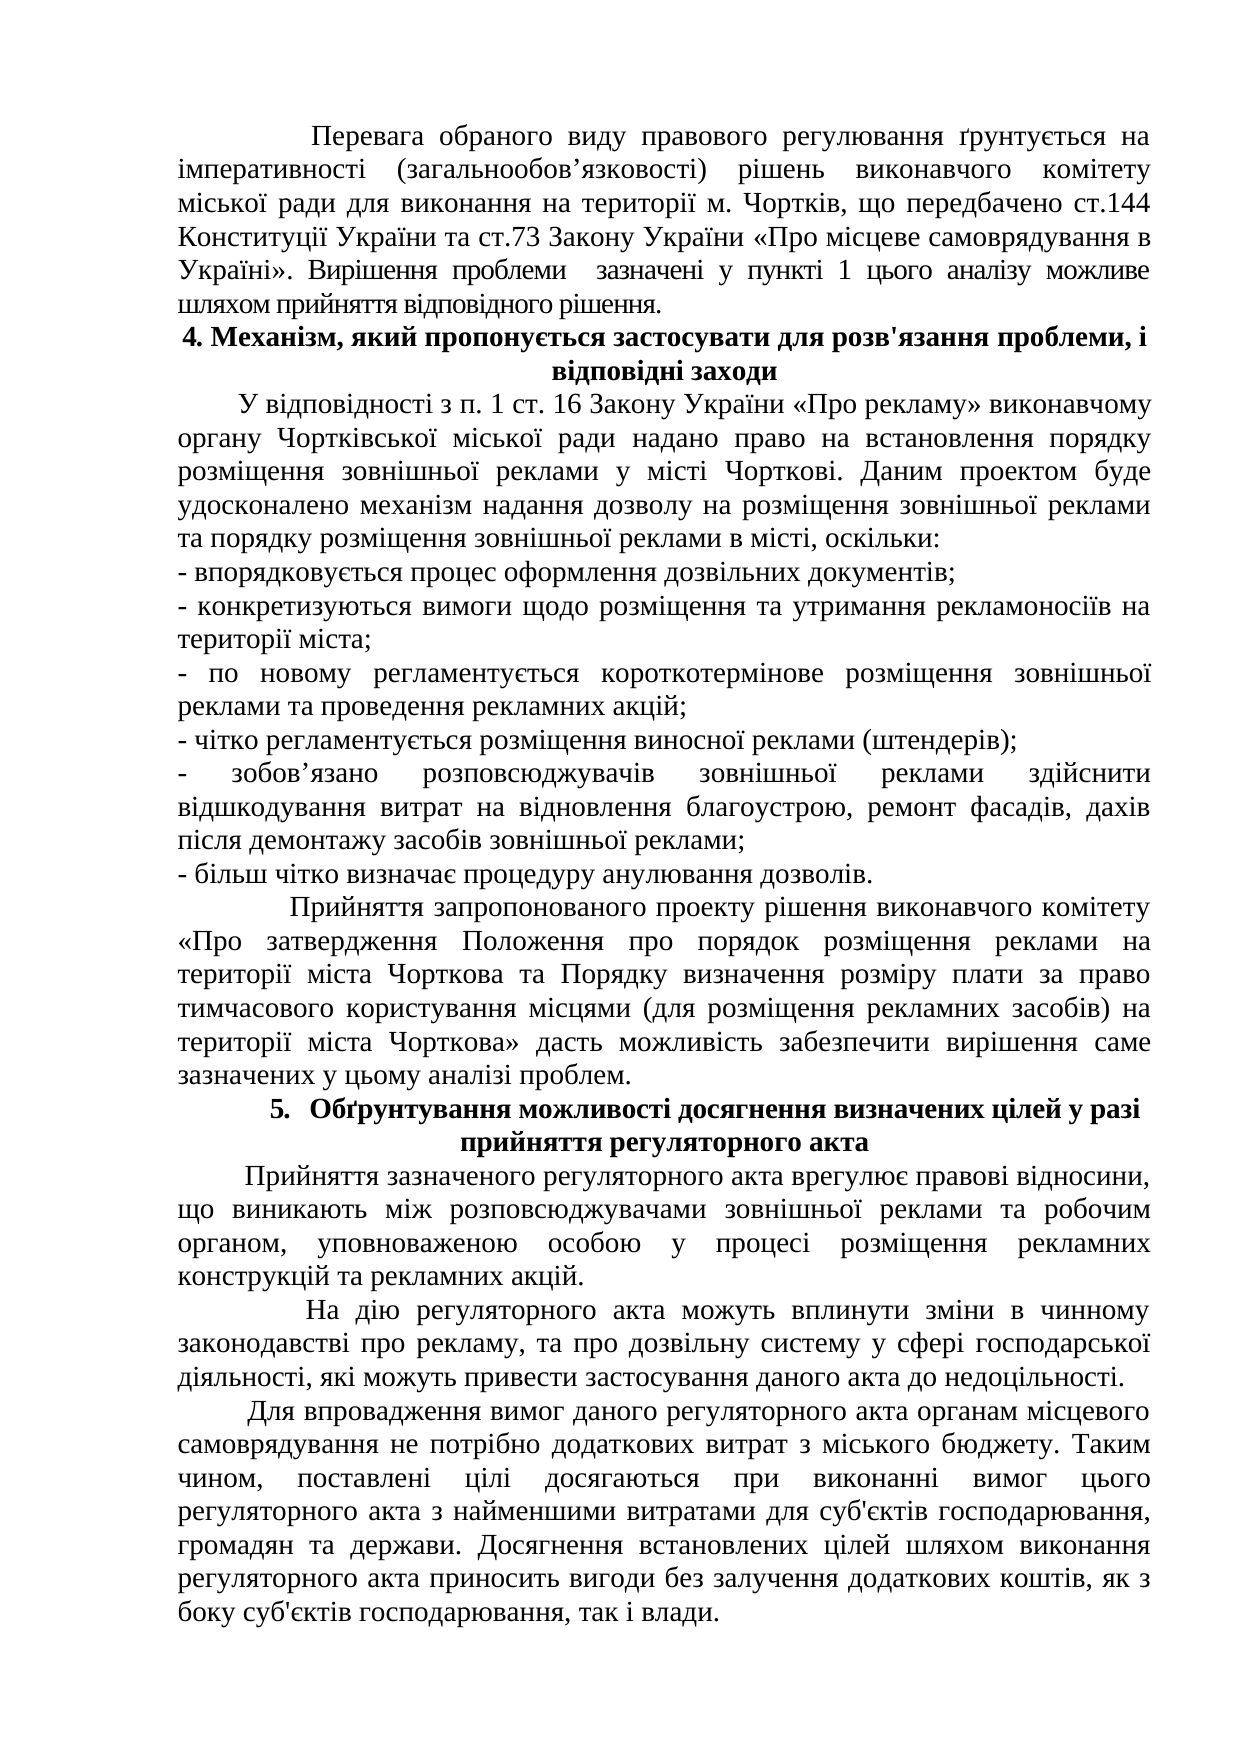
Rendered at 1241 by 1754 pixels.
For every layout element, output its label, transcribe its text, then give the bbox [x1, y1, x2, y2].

text Для впровадження вимог даного регуляторного акта органам місцевого самоврядування не потрібно додаткових витрат з міського бюджету. Таким чином, поставлені цілі досягаються при виконанні вимог цього регуляторного акта з найменшими витратами для суб'єктів господарювання, громадян та держави. Досягнення встановлених цілей шляхом виконання регуляторного акта приносить вигоди без залучення додаткових коштів, як з боку суб'єктів господарювання, так і влади. [177, 1393, 1152, 1627]
text 5. Обґрунтування можливості досягнення визначених цілей у разі [177, 1091, 1152, 1124]
text На дію регуляторного акта можуть вплинути зміни в чинному законодавстві про рекламу, та про дозвільну систему у сфері господарської діяльності, які можуть привести застосування даного акта до недоцільності. [177, 1292, 1152, 1393]
text Перевага обраного виду правового регулювання ґрунтується на імперативності (загальнообов’язковості) рішень виконавчого комітету міської ради для виконання на території м. Чортків, що передбачено ст.144 Конституції України та ст.73 Закону України «Про місцеве самоврядування в Україні». Вирішення проблеми зазначені у пункті 1 цього аналізу можливе шляхом прийняття відповідного рішення. [177, 219, 1152, 319]
text Прийняття зазначеного регуляторного акта врегулює правові відносини, що виникають між розповсюджувачами зовнішньої реклами та робочим органом, уповноваженою особою у процесі розміщення рекламних конструкцій та рекламних акцій. [177, 1158, 1152, 1292]
text 4. Механізм, який пропонується застосувати для розв'язання проблеми, і відповідні заходи [177, 319, 1152, 386]
text - впорядковується процес оформлення дозвільних документів; [177, 554, 1152, 588]
text У відповідності з п. 1 ст. 16 Закону України «Про рекламу» виконавчому органу Чортківської міської ради надано право на встановлення порядку розміщення зовнішньої реклами у місті Чорткові. Даним проектом буде удосконалено механізм надання дозволу на розміщення зовнішньої реклами та порядку розміщення зовнішньої реклами в місті, оскільки: [177, 386, 1152, 554]
text - по новому регламентується короткотермінове розміщення зовнішньої реклами та проведення рекламних акцій; [177, 655, 1152, 722]
text - більш чітко визначає процедуру анулювання дозволів. [177, 856, 1152, 889]
text Прийняття запропонованого проекту рішення виконавчого комітету «Про затвердження Положення про порядок розміщення реклами на території міста Чорткова та Порядку визначення розміру плати за право тимчасового користування місцями (для розміщення рекламних засобів) на території міста Чорткова» дасть можливість забезпечити вирішення саме зазначених у цьому аналізі проблем. [177, 889, 1152, 1091]
text - зобов’язано розповсюджувачів зовнішньої реклами здійснити відшкодування витрат на відновлення благоустрою, ремонт фасадів, дахів після демонтажу засобів зовнішньої реклами; [177, 755, 1152, 856]
text - чітко регламентується розміщення виносної реклами (штендерів); [177, 722, 1152, 755]
text прийняття регуляторного акта [177, 1124, 1152, 1158]
text - конкретизуються вимоги щодо розміщення та утримання рекламоносіїв на території міста; [177, 588, 1152, 655]
